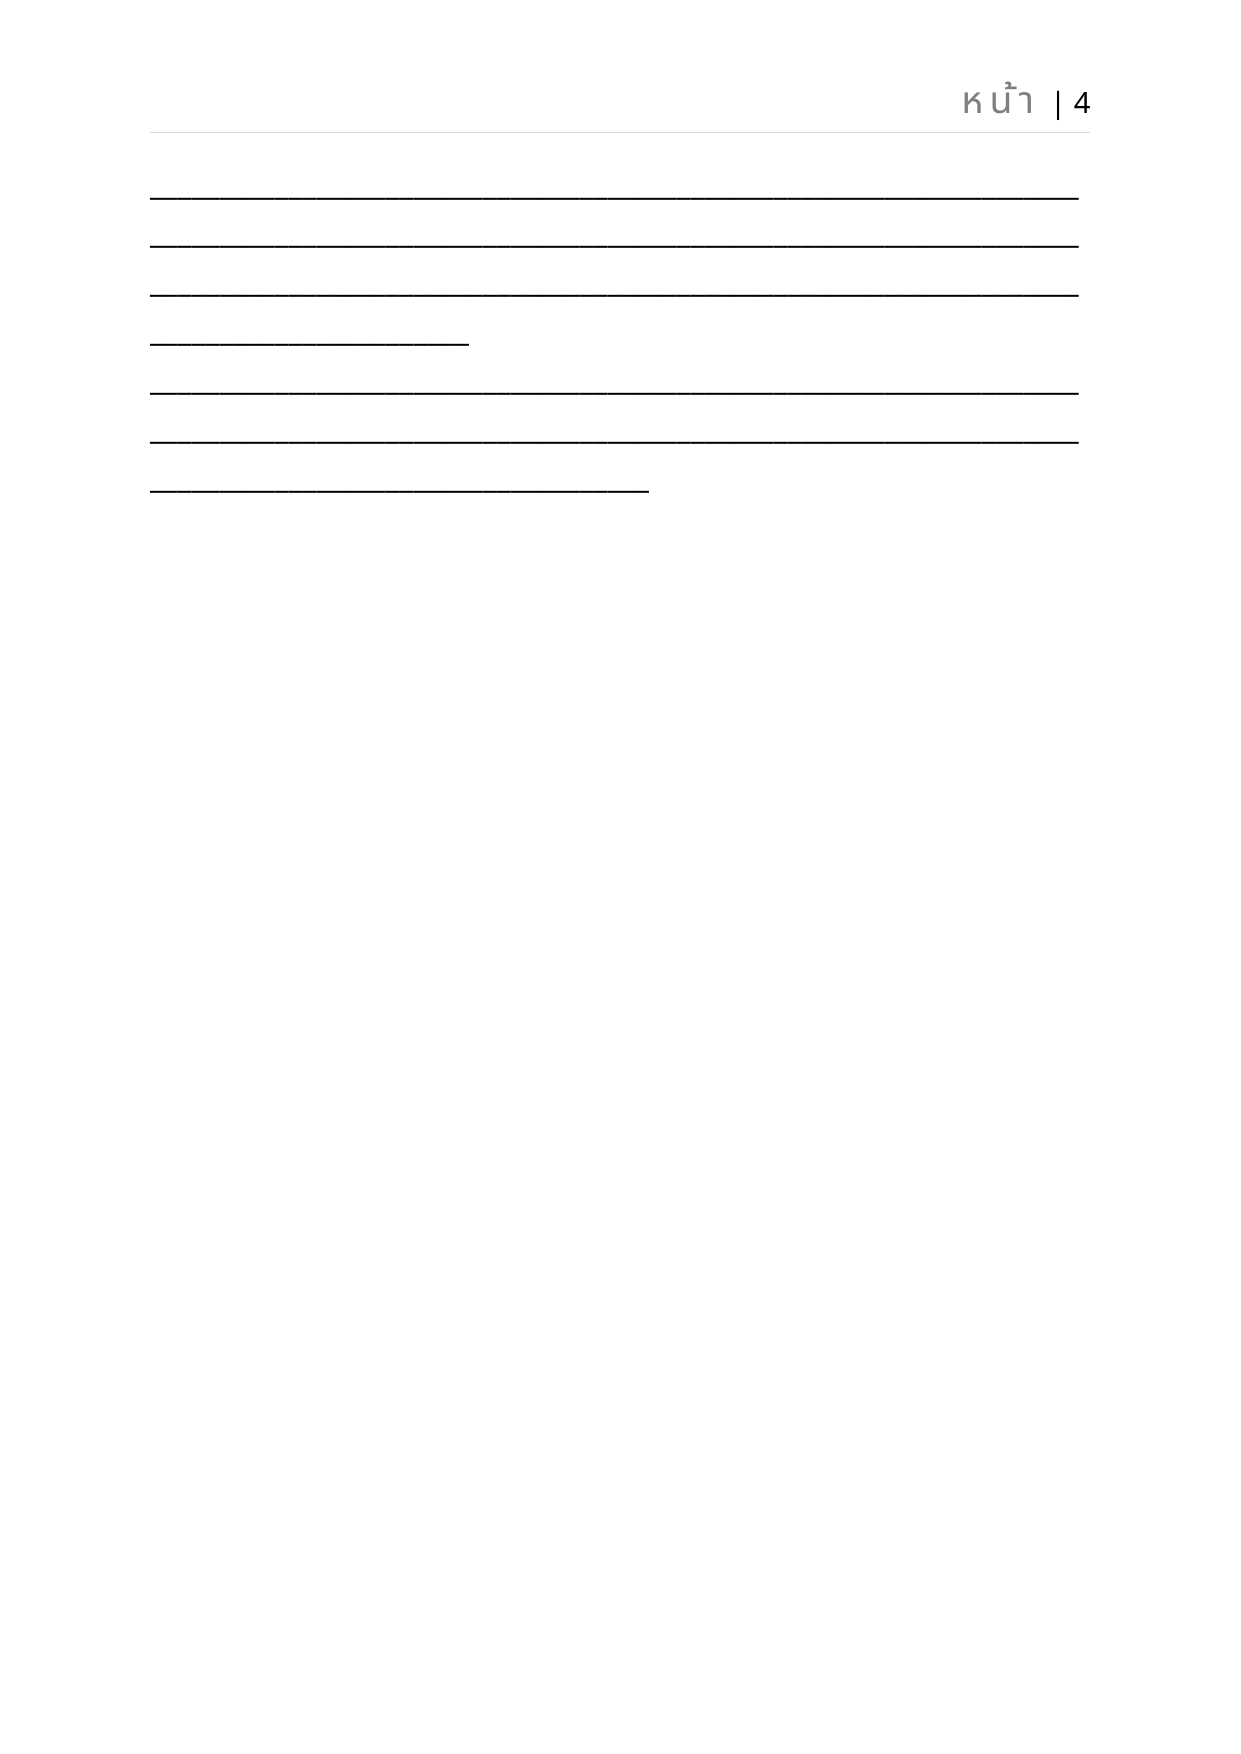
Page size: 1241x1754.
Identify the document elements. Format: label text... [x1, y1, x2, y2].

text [150, 162, 1090, 351]
text __________________________________________________________________________________________________________________________________________________________________________ [150, 357, 1090, 498]
